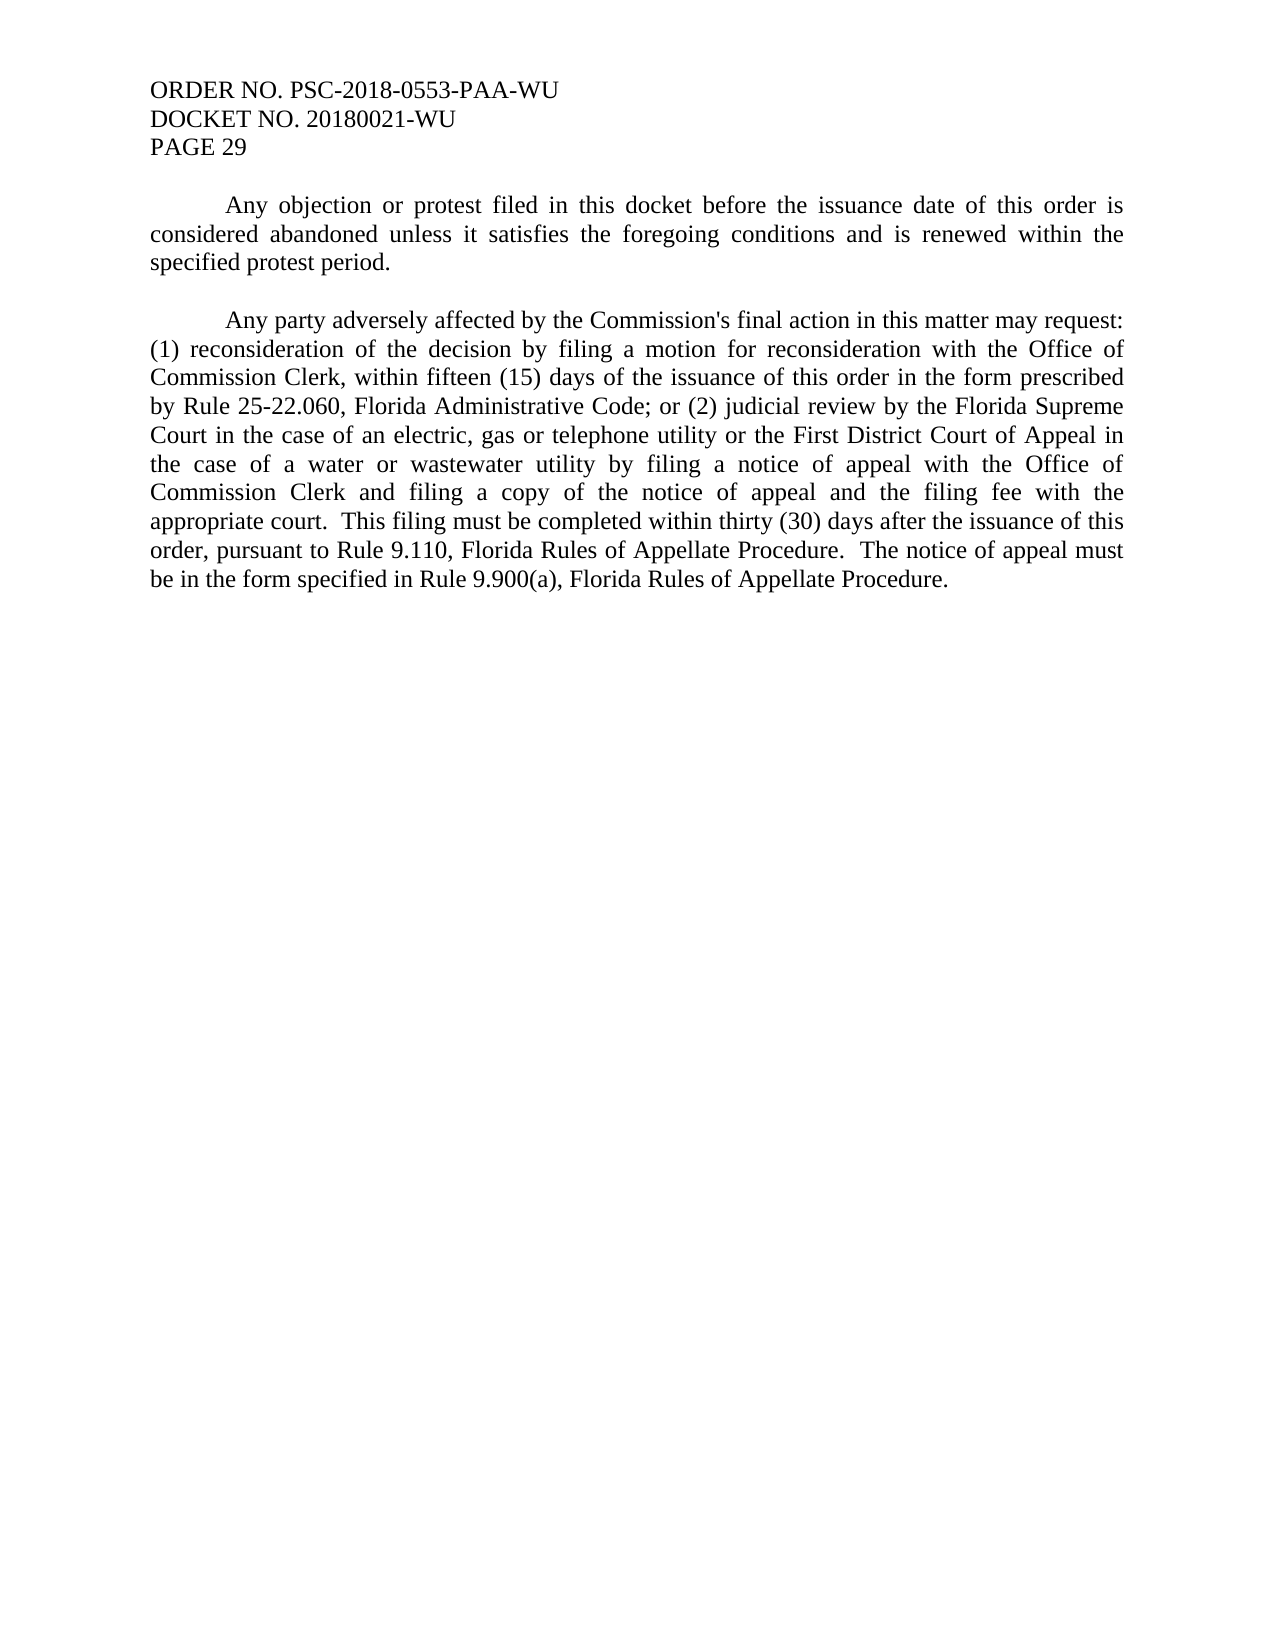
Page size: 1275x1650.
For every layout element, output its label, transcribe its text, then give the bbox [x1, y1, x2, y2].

text Any objection or protest filed in this docket before the issuance date of this order is considered abandoned unless it satisfies the foregoing conditions and is renewed within the specified protest period. [150, 190, 1125, 276]
text Any party adversely affected by the Commission's final action in this matter may request: (1) reconsideration of the decision by filing a motion for reconsideration with the Office of Commission Clerk, within fifteen (15) days of the issuance of this order in the form prescribed by Rule 25-22.060, Florida Administrative Code; or (2) judicial review by the Florida Supreme Court in the case of an electric, gas or telephone utility or the First District Court of Appeal in the case of a water or wastewater utility by filing a notice of appeal with the Office of Commission Clerk and filing a copy of the notice of appeal and the filing fee with the appropriate court. This filing must be completed within thirty (30) days after the issuance of this order, pursuant to Rule 9.110, Florida Rules of Appellate Procedure. The notice of appeal must be in the form specified in Rule 9.900(a), Florida Rules of Appellate Procedure. [150, 305, 1125, 592]
